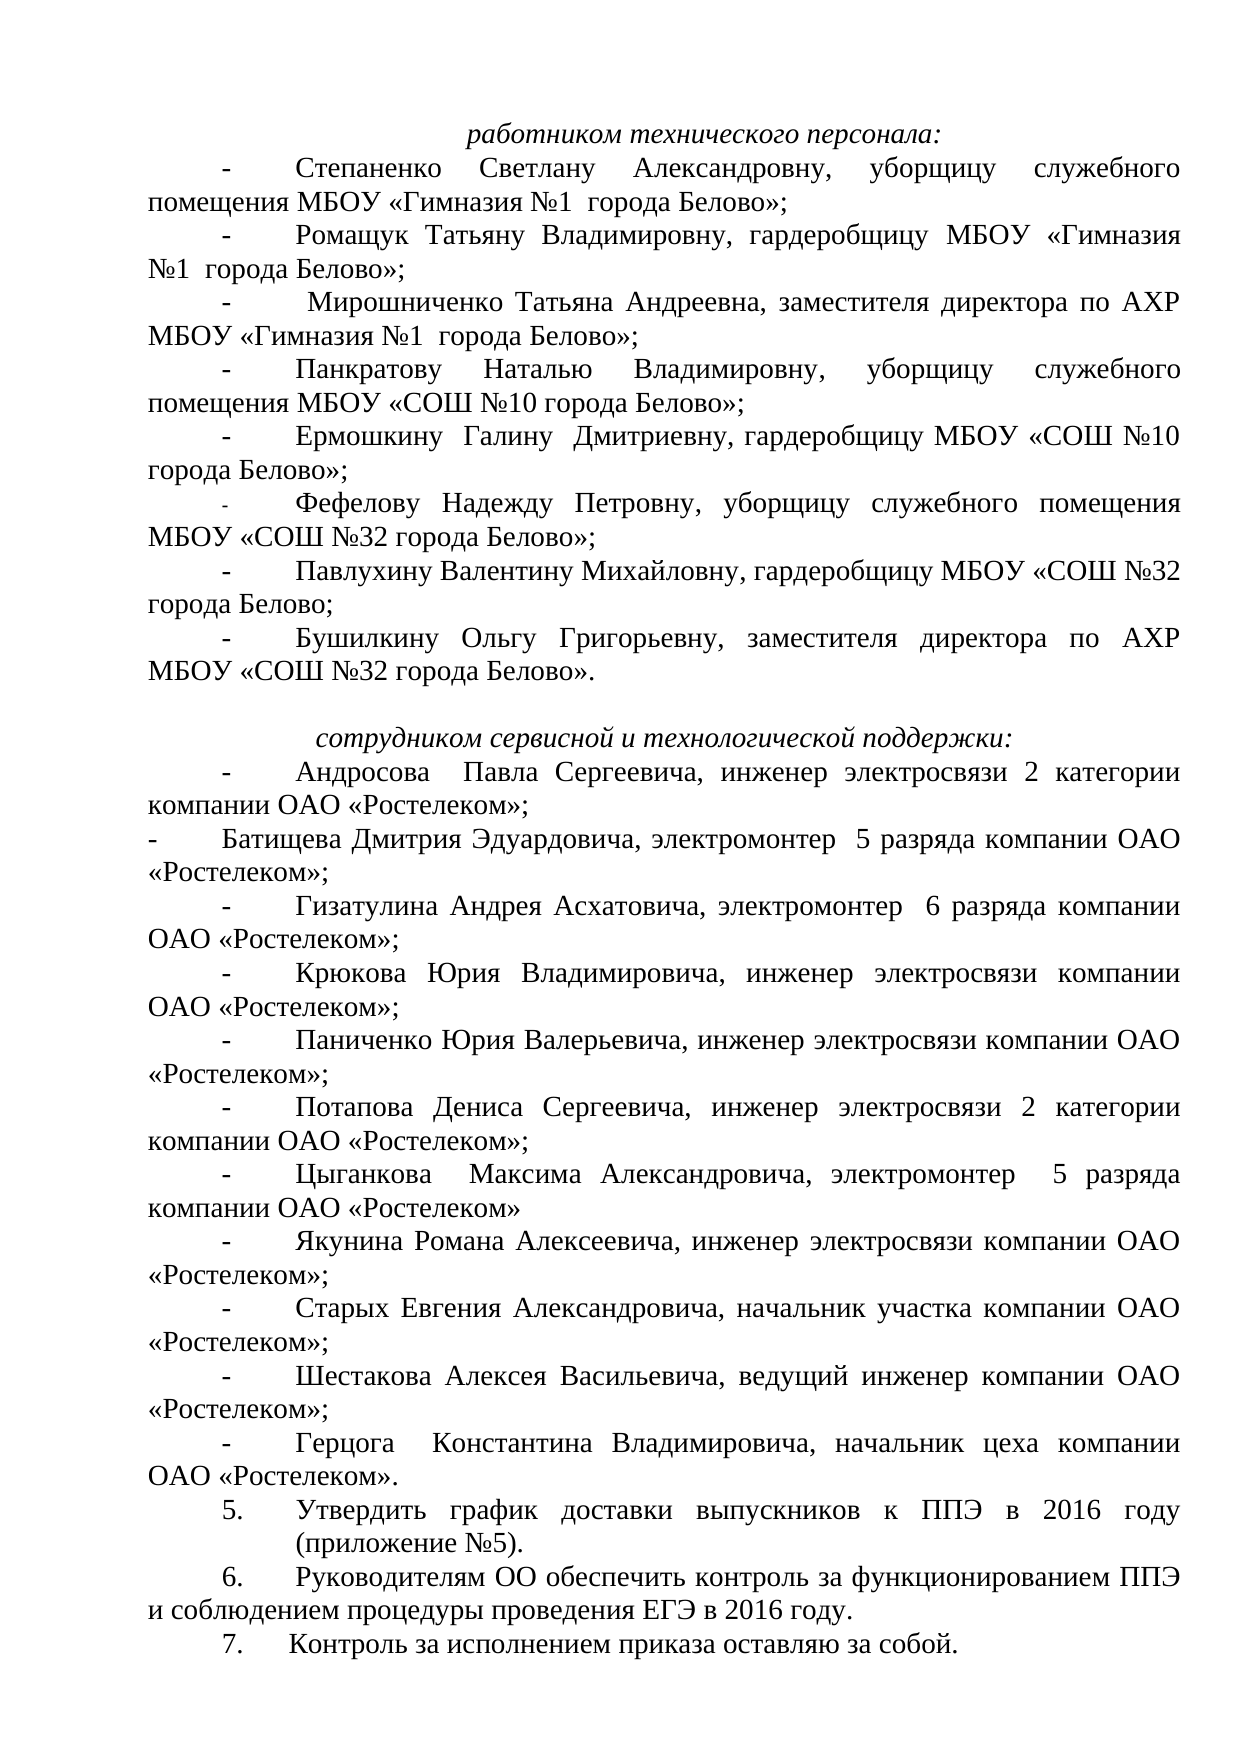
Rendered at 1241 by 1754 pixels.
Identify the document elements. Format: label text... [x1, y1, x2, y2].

text - Паниченко Юрия Валерьевича, инженер электросвязи компании ОАО «Ростелеком»; [148, 1022, 1181, 1089]
text - Бушилкину Ольгу Григорьевну, заместителя директора по АХР МБОУ «СОШ №32 города Белово». [148, 620, 1181, 687]
text - Фефелову Надежду Петровну, уборщицу служебного помещения МБОУ «СОШ №32 города Белово»; [148, 486, 1181, 553]
text сотрудником сервисной и технологической поддержки: [148, 720, 1181, 754]
text - Павлухину Валентину Михайловну, гардеробщицу МБОУ «СОШ №32 города Белово; [148, 553, 1181, 620]
text - Гизатулина Андрея Асхатовича, электромонтер 6 разряда компании ОАО «Ростелеком»; [148, 888, 1181, 955]
text - Степаненко Светлану Александровну, уборщицу служебного помещения МБОУ «Гимназия №1 города Белово»; [148, 150, 1181, 217]
text - Шестакова Алексея Васильевича, ведущий инженер компании ОАО «Ростелеком»; [148, 1358, 1181, 1425]
text - Герцога Константина Владимировича, начальник цеха компании ОАО «Ростелеком». [148, 1425, 1181, 1492]
text - Батищева Дмитрия Эдуардовича, электромонтер 5 разряда компании ОАО «Ростелеком»; [148, 821, 1181, 888]
text - Мирошниченко Татьяна Андреевна, заместителя директора по АХР МБОУ «Гимназия №1 города Белово»; [148, 284, 1181, 351]
text - Крюкова Юрия Владимировича, инженер электросвязи компании ОАО «Ростелеком»; [148, 955, 1181, 1022]
text - Ермошкину Галину Дмитриевну, гардеробщицу МБОУ «СОШ №10 города Белово»; [148, 418, 1181, 486]
list Утвердить график доставки выпускников к ППЭ в 2016 году (приложение №5). [222, 1492, 1181, 1559]
text - Старых Евгения Александровича, начальник участка компании ОАО «Ростелеком»; [148, 1291, 1181, 1358]
text - Панкратову Наталью Владимировну, уборщицу служебного помещения МБОУ «СОШ №10 города Белово»; [148, 351, 1181, 418]
text работником технического персонала: [148, 117, 1181, 150]
list Контроль за исполнением приказа оставляю за собой. [222, 1626, 1181, 1659]
text - Якунина Романа Алексеевича, инженер электросвязи компании ОАО «Ростелеком»; [148, 1223, 1181, 1291]
text - Цыганкова Максима Александровича, электромонтер 5 разряда компании ОАО «Ростелеком» [148, 1156, 1181, 1223]
text - Потапова Дениса Сергеевича, инженер электросвязи 2 категории компании ОАО «Ростелеком»; [148, 1089, 1181, 1156]
text - Андросова Павла Сергеевича, инженер электросвязи 2 категории компании ОАО «Ростелеком»; [148, 754, 1181, 821]
text - Ромащук Татьяну Владимировну, гардеробщицу МБОУ «Гимназия №1 города Белово»; [148, 217, 1181, 284]
list Руководителям ОО обеспечить контроль за функционированием ППЭ и соблюдением процедуры проведения ЕГЭ в 2016 году. [148, 1559, 1181, 1626]
